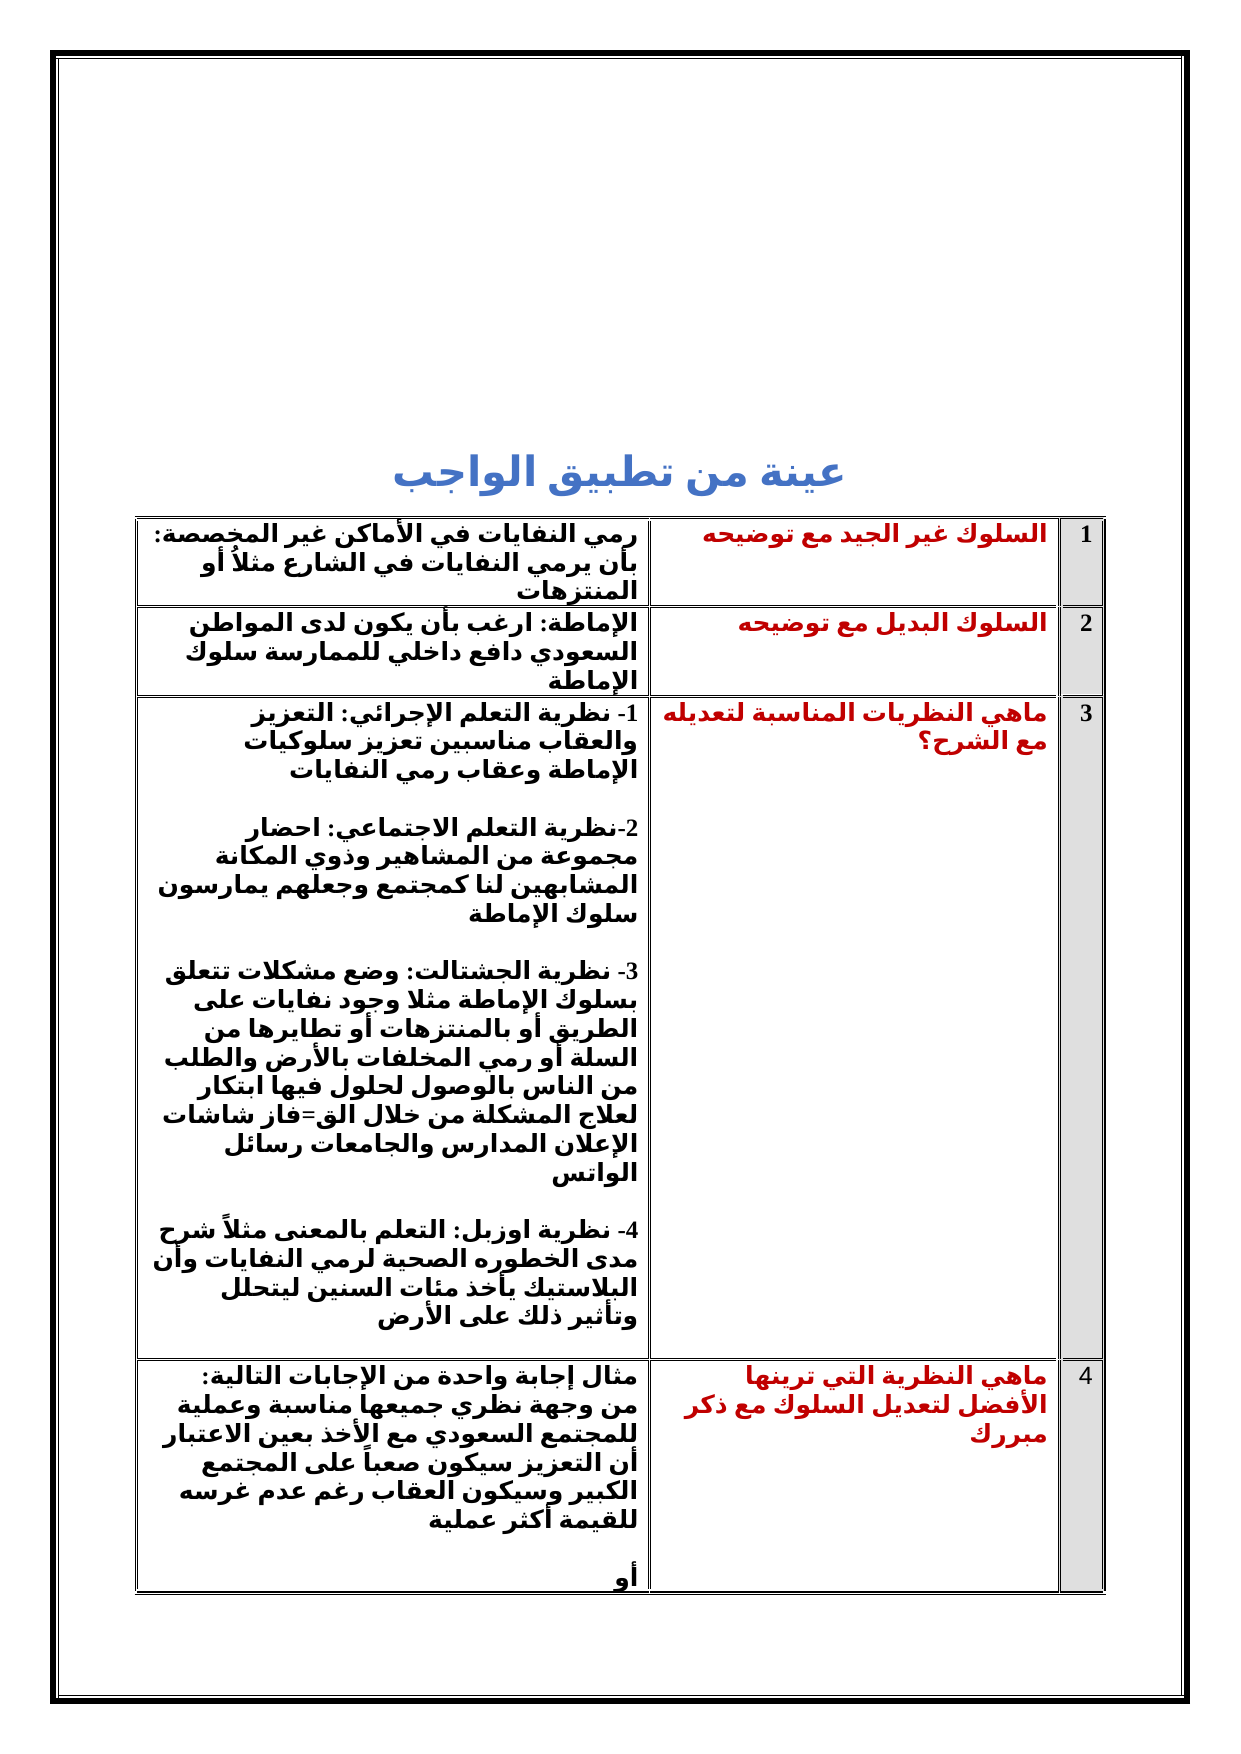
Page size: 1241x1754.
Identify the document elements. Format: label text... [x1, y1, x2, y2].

table_header 1 [1061, 517, 1104, 605]
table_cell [650, 1358, 1059, 1591]
table_cell 3 [1061, 695, 1102, 1358]
table_cell الإماطة: ارغب بأن يكون لدى المواطن السعودي دافع داخلي للممارسة سلوك الإماطة [138, 608, 648, 694]
table_cell 1- نظرية التعلم الإجرائي: التعزيز والعقاب مناسبين تعزيز سلوكيات الإماطة وعقاب رمي النفايات 2-نظرية التعلم الاجتماعي: احضار مجموعة من المشاهير وذوي المكانة المشابهين لنا كمجتمع وجعلهم يمارسون سلوك الإماطة 3- نظرية الجشتالت: وضع مشكلات تتعلق بسلوك الإماطة مثلا وجود نفايات على الطريق أو بالمنتزهات أو تطايرها من السلة أو رمي المخلفات بالأرض والطلب من الناس بالوصول لحلول فيها ابتكار لعلاج المشكلة من خلال الق=فاز شاشات الإعلان المدارس والجامعات رسائل الواتس 4- نظرية اوزبل: التعلم بالمعنى مثلاً شرح مدى الخطوره الصحية لرمي النفايات وأن البلاستيك يأخذ مئات السنين ليتحلل وتأثير ذلك على الأرض [138, 698, 648, 1358]
table_cell 4 [1059, 1358, 1104, 1591]
table_header رمي النفايات في الأماكن غير المخصصة: بأن يرمي النفايات في الشارع مثلاُ أو المنتزهات [136, 519, 649, 605]
text عينة من تطبيق الواجب [187, 447, 1053, 495]
table_header السلوك غير الجيد مع توضيحه [650, 519, 1058, 605]
table_cell ماهي النظريات المناسبة لتعديله مع الشرح؟ [651, 695, 1058, 1358]
table_cell 2 [1059, 605, 1104, 694]
table_cell السلوك البديل مع توضيحه [650, 605, 1059, 694]
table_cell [136, 1361, 649, 1591]
